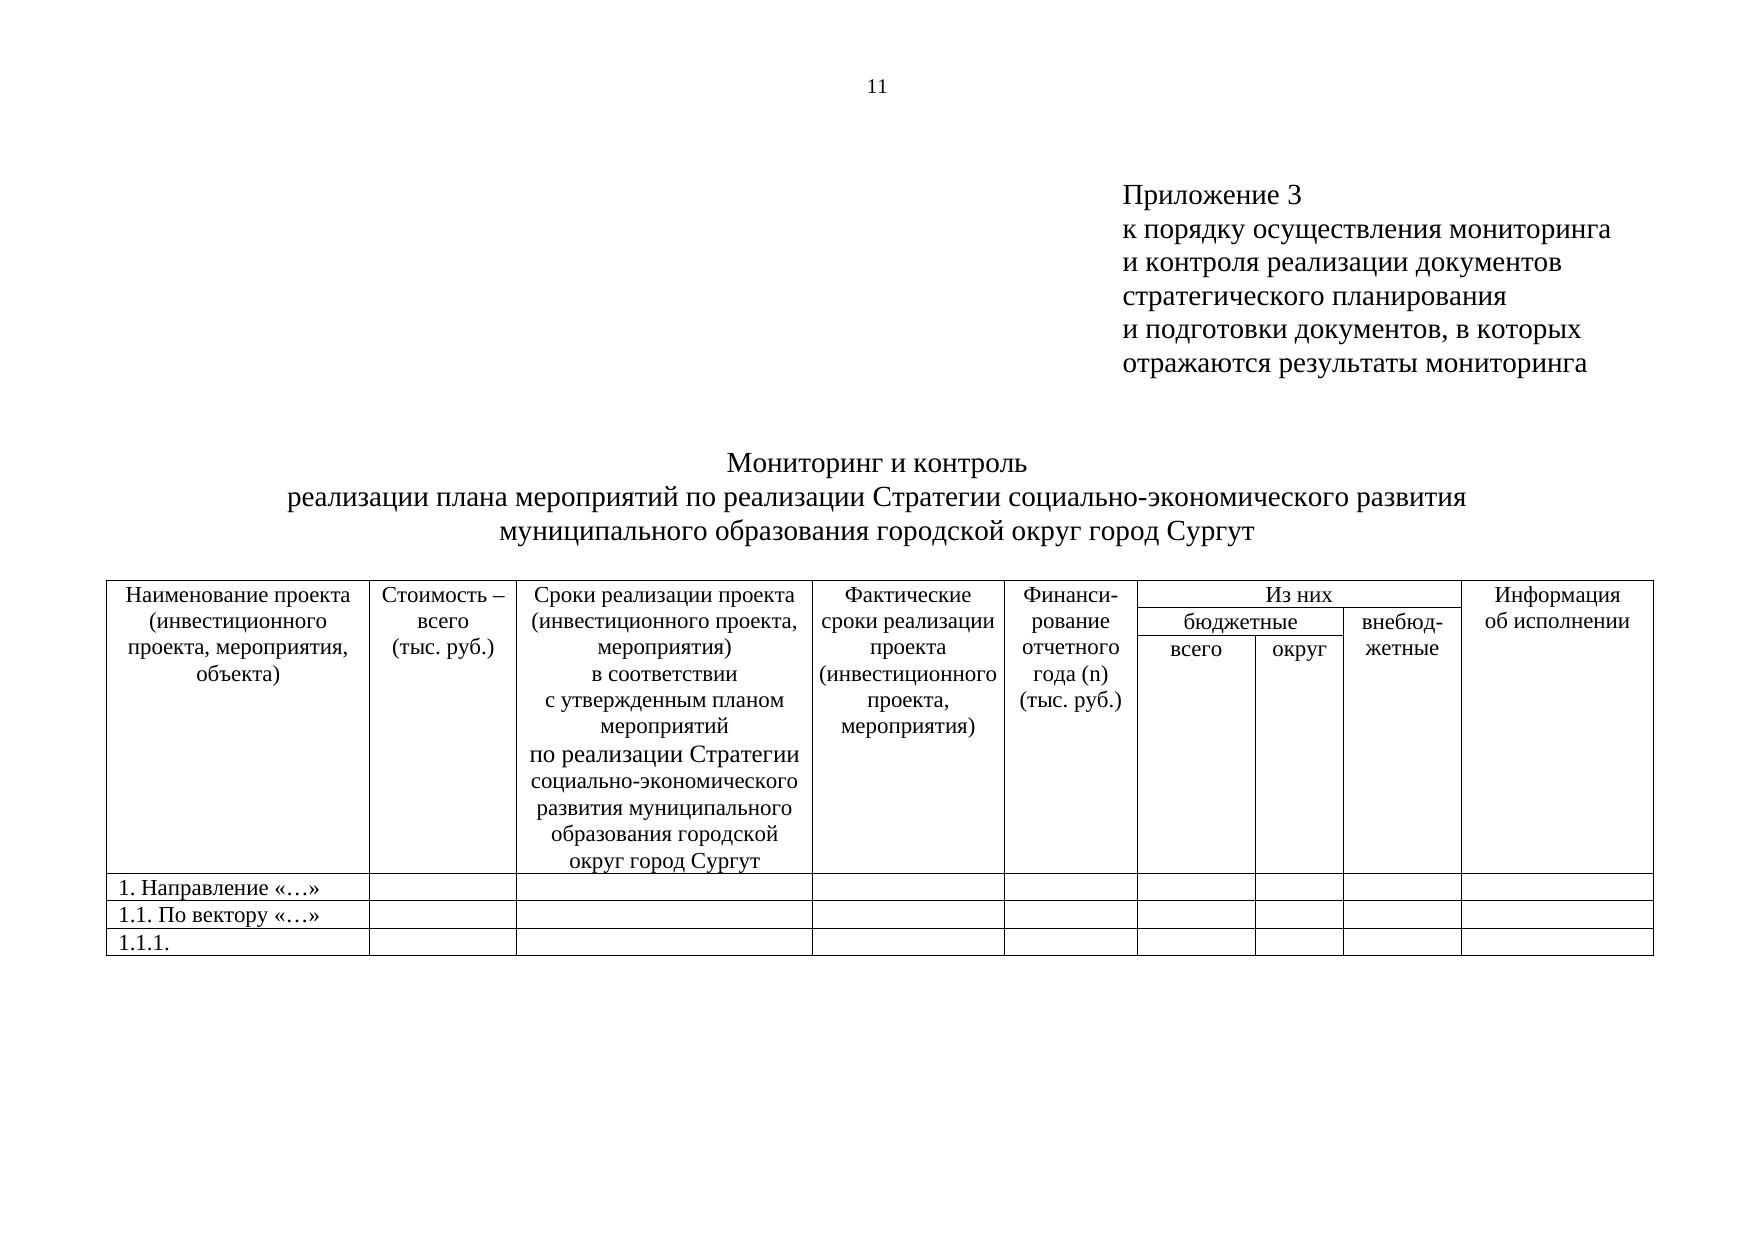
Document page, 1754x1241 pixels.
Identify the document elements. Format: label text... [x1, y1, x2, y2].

text и подготовки документов, в которых отражаются результаты мониторинга [1122, 311, 1636, 378]
table_cell [517, 929, 812, 955]
table_cell [1005, 874, 1137, 900]
text к порядку осуществления мониторинга [1122, 211, 1636, 244]
table_cell округ [1256, 636, 1343, 873]
table_cell [813, 874, 1004, 900]
table_cell [813, 929, 1004, 955]
table_cell [1462, 929, 1653, 955]
table_cell [1256, 929, 1343, 955]
table_cell [1256, 874, 1343, 900]
table_cell [370, 901, 516, 928]
table_cell [517, 874, 812, 900]
table_cell [1138, 929, 1255, 955]
table_header Из них [1138, 581, 1461, 607]
table_cell [1005, 929, 1137, 955]
table_cell [1005, 901, 1137, 928]
table_header Сроки реализации проекта (инвестиционного проекта, мероприятия) в соответствии с утвержденным планом мероприятий по реализации Стратегии социально-экономического развития муниципального образования городской округ город Сургут [517, 581, 812, 873]
list Мониторинг и контроль [118, 446, 1636, 479]
table_cell [517, 901, 812, 928]
table_cell [1138, 901, 1255, 928]
table_cell [1344, 901, 1461, 928]
table_cell [813, 901, 1004, 928]
table_cell [1462, 901, 1653, 928]
list реализации плана мероприятий по реализации Стратегии социально-экономического развития [118, 479, 1636, 513]
table_cell [1344, 874, 1461, 900]
table_header Стоимость – всего (тыс. руб.) [370, 581, 516, 873]
table_cell [1256, 901, 1343, 928]
table_header Фактические сроки реализации проекта (инвестиционного проекта, мероприятия) [813, 581, 1004, 873]
text Приложение 3 [1122, 177, 1636, 211]
table_header Финанси-рование отчетного года (n) (тыс. руб.) [1005, 581, 1137, 873]
table_cell [1462, 874, 1653, 900]
list муниципального образования городской округ город Сургут [118, 513, 1636, 546]
table_cell всего [1138, 636, 1255, 873]
table_cell [370, 929, 516, 955]
table_cell [370, 874, 516, 900]
table_cell 1.1. По вектору «…» [107, 901, 369, 928]
table_cell внебюд-жетные [1344, 608, 1461, 873]
table_cell [1344, 929, 1461, 955]
table_cell 1. Направление «…» [107, 874, 369, 900]
table_cell бюджетные [1138, 608, 1343, 634]
table_header Информация об исполнении [1462, 581, 1653, 873]
table_cell [1138, 874, 1255, 900]
text и контроля реализации документов стратегического планирования [1122, 244, 1636, 311]
table_header Наименование проекта (инвестиционного проекта, мероприятия, объекта) [107, 581, 369, 873]
table_cell 1.1.1. [107, 929, 369, 955]
